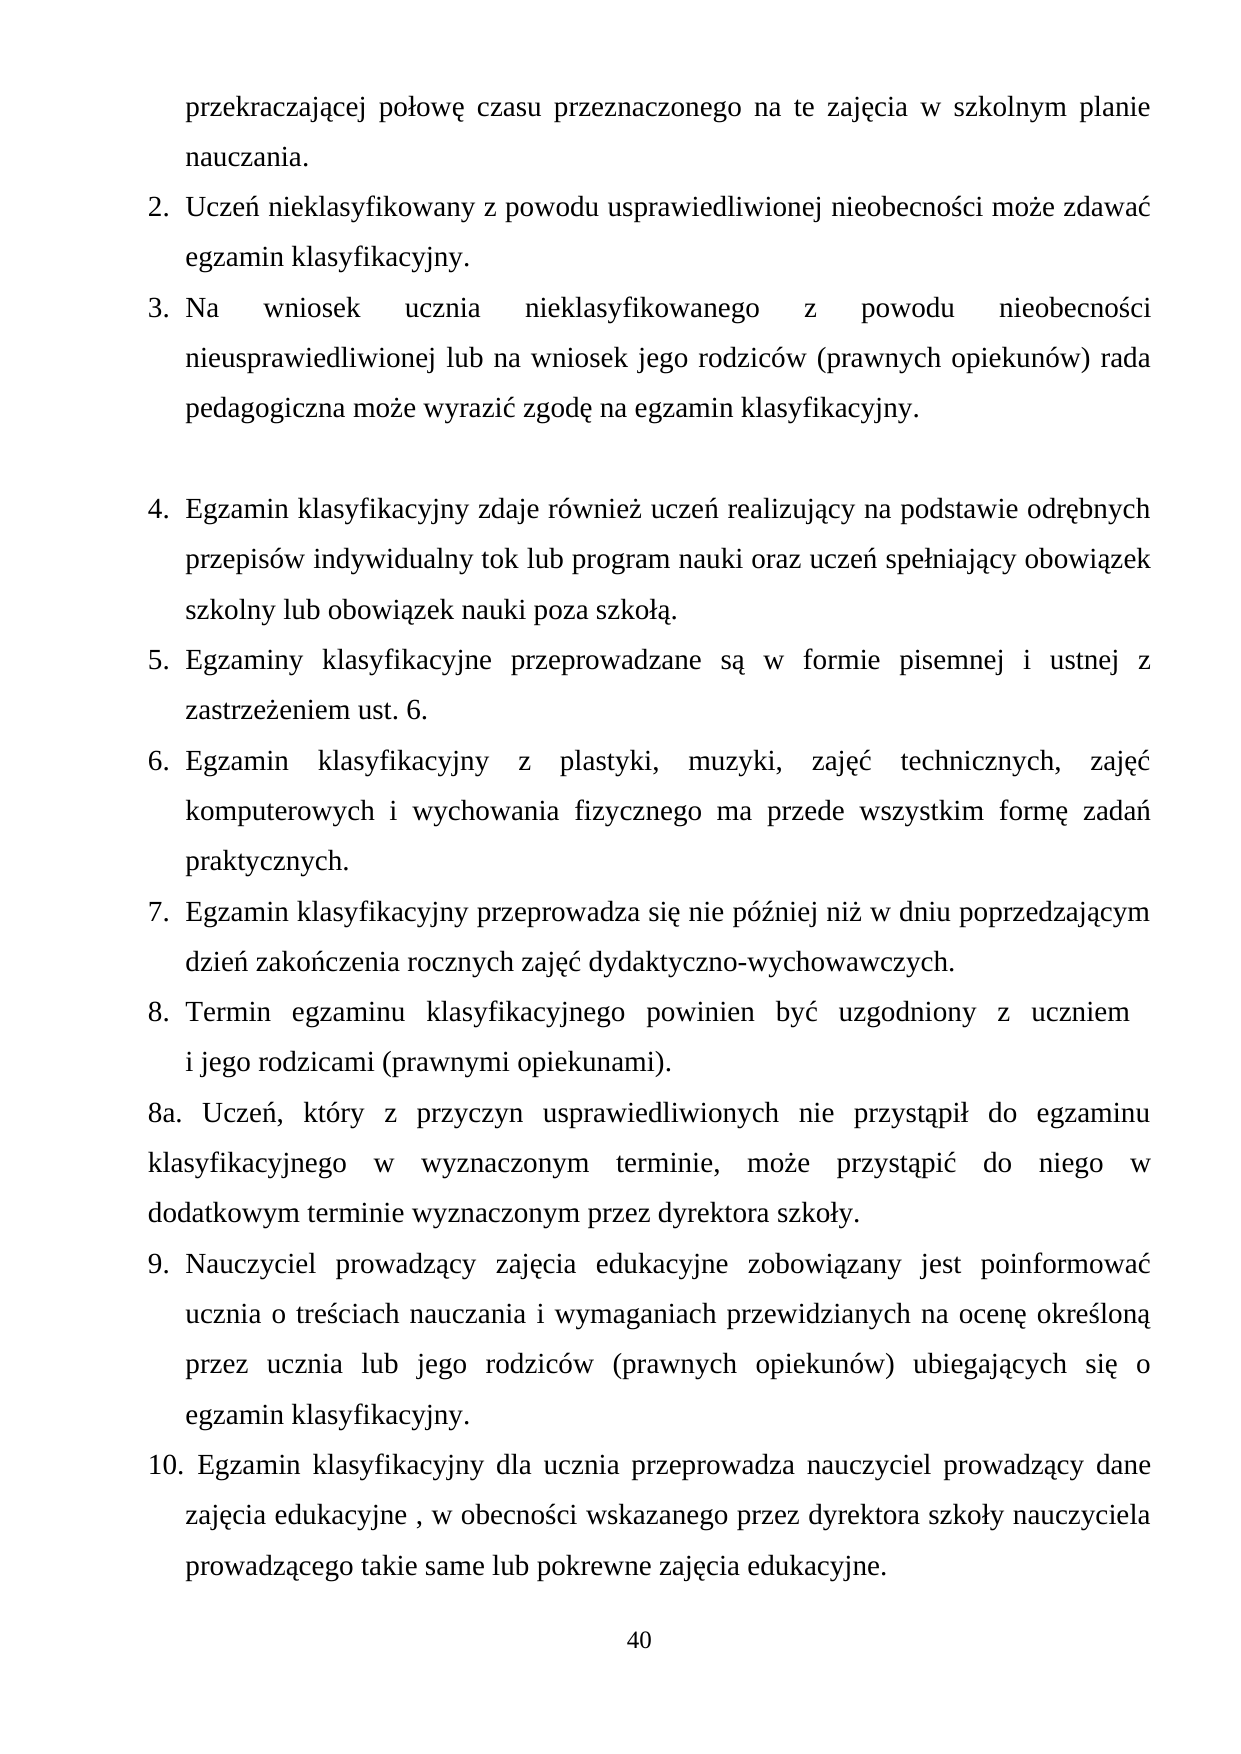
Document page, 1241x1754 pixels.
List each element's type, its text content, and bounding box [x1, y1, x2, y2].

list Egzamin klasyfikacyjny z plastyki, muzyki, zajęć technicznych, zajęć komputerowych i wychowania fizycznego ma przede wszystkim formę zadań praktycznych. [148, 743, 1152, 877]
list Uczeń nieklasyfikowany z powodu usprawiedliwionej nieobecności może zdawać egzamin klasyfikacyjny. [148, 189, 1152, 273]
list Nauczyciel prowadzący zajęcia edukacyjne zobowiązany jest poinformować ucznia o treściach nauczania i wymaganiach przewidzianych na ocenę określoną przez ucznia lub jego rodziców (prawnych opiekunów) ubiegających się o egzamin klasyfikacyjny. [148, 1246, 1152, 1430]
list Egzamin klasyfikacyjny przeprowadza się nie później niż w dniu poprzedzającym dzień zakończenia rocznych zajęć dydaktyczno-wychowawczych. [148, 894, 1152, 977]
list Egzaminy klasyfikacyjne przeprowadzane są w formie pisemnej i ustnej z zastrzeżeniem ust. 6. [148, 642, 1152, 726]
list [148, 89, 1152, 172]
text 8a. Uczeń, który z przyczyn usprawiedliwionych nie przystąpił do egzaminu klasyfikacyjnego w wyznaczonym terminie, może przystąpić do niego w dodatkowym terminie wyznaczonym przez dyrektora szkoły. [148, 1095, 1152, 1229]
list Egzamin klasyfikacyjny dla ucznia przeprowadza nauczyciel prowadzący dane zajęcia edukacyjne , w obecności wskazanego przez dyrektora szkoły nauczyciela prowadzącego takie same lub pokrewne zajęcia edukacyjne. [148, 1447, 1152, 1581]
list Na wniosek ucznia nieklasyfikowanego z powodu nieobecności nieusprawiedliwionej lub na wniosek jego rodziców (prawnych opiekunów) rada pedagogiczna może wyrazić zgodę na egzamin klasyfikacyjny. [148, 290, 1152, 424]
list Egzamin klasyfikacyjny zdaje również uczeń realizujący na podstawie odrębnych przepisów indywidualny tok lub program nauki oraz uczeń spełniający obowiązek szkolny lub obowiązek nauki poza szkołą. [148, 491, 1152, 625]
list Termin egzaminu klasyfikacyjnego powinien być uzgodniony z uczniem i jego rodzicami (prawnymi opiekunami). [148, 994, 1152, 1078]
